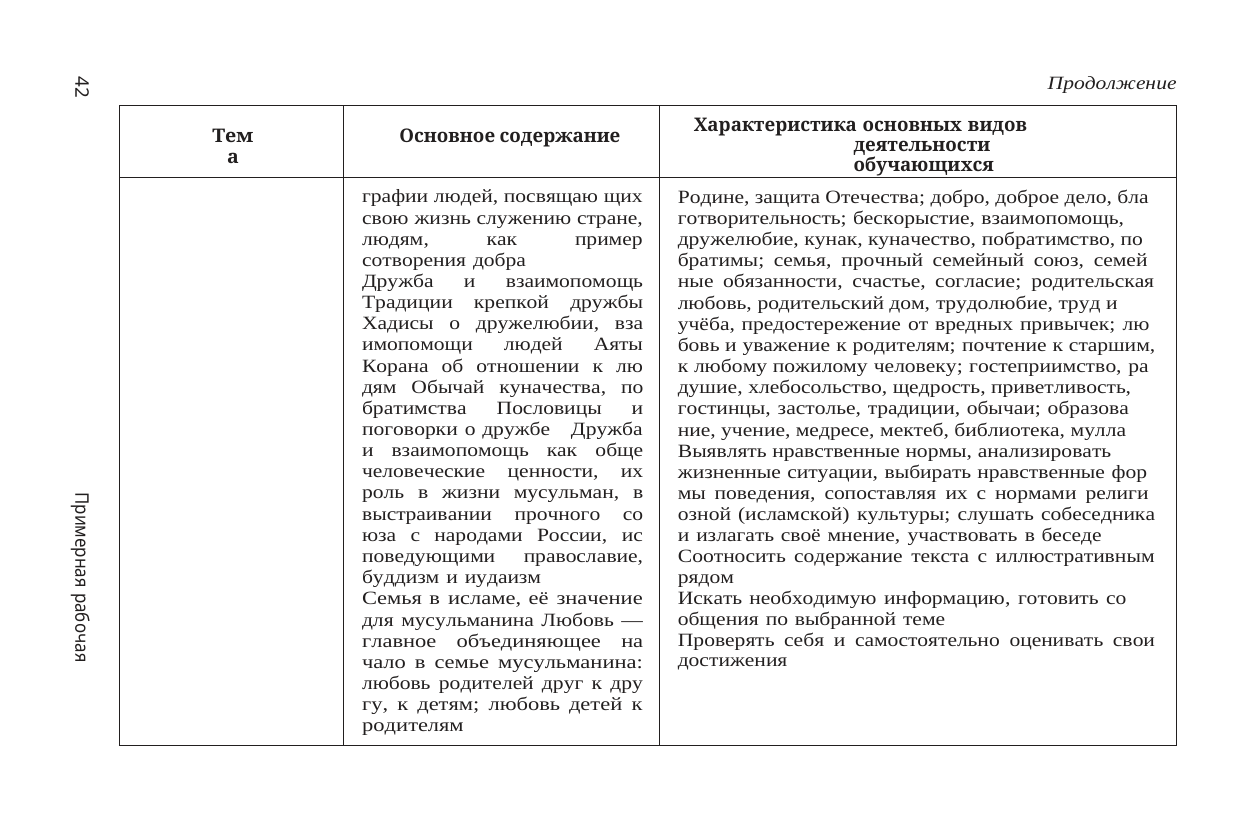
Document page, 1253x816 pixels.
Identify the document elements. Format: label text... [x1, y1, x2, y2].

table_cell графии людей, посвящаю­ щих свою жизнь служению стране, людям, как пример сотворения добра Дружба и взаимопомощь Традиции крепкой дружбы Хадисы о дружелюбии, вза­ имопомощи людей Аяты Корана об отношении к лю­ дям Обычай куначества, по­ братимства Пословицы и поговорки о дружбе Дружба и взаимопомощь как обще­ человеческие ценности, их роль в жизни мусульман, в выстраивании прочного со­ юза с народами России, ис­ поведующими православие, буддизм и иудаизм Семья в исламе, её значение для мусульманина Любовь — главное объединяющее на­ чало в семье мусульманина: любовь родителей друг к дру­ гу, к детям; любовь детей к родителям [344, 178, 659, 745]
table_header Основное содержание [344, 106, 659, 177]
table_header Тема [120, 106, 343, 177]
text Продолжение [106, 72, 1176, 94]
table_cell [120, 178, 343, 745]
table_header Характеристика основных видов деятельности обучающихся [660, 106, 1176, 177]
table_cell Родине, защита Отечества; добро, доброе дело, бла­ готворительность; бескорыстие, взаимопомощь, дружелюбие, кунак, куначество, побратимство, по­ братимы; семья, прочный семейный союз, семей­ ные обязанности, счастье, согласие; родительская любовь, родительский дом, трудолюбие, труд и учёба, предостережение от вредных привычек; лю­ бовь и уважение к родителям; почтение к старшим, к любому пожилому человеку; гостеприимство, ра­ душие, хлебосольство, щедрость, приветливость, гостинцы, застолье, традиции, обычаи; образова­ ние, учение, медресе, мектеб, библиотека, мулла Выявлять нравственные нормы, анализировать жизненные ситуации, выбирать нравственные фор­ мы поведения, сопоставляя их с нормами религи­ озной (исламской) культуры; слушать собеседника и излагать своё мнение, участвовать в беседе Соотносить содержание текста с иллюстративным рядом Искать необходимую информацию, готовить со­ общения по выбранной теме Проверять себя и самостоятельно оценивать свои достижения [660, 178, 1176, 745]
